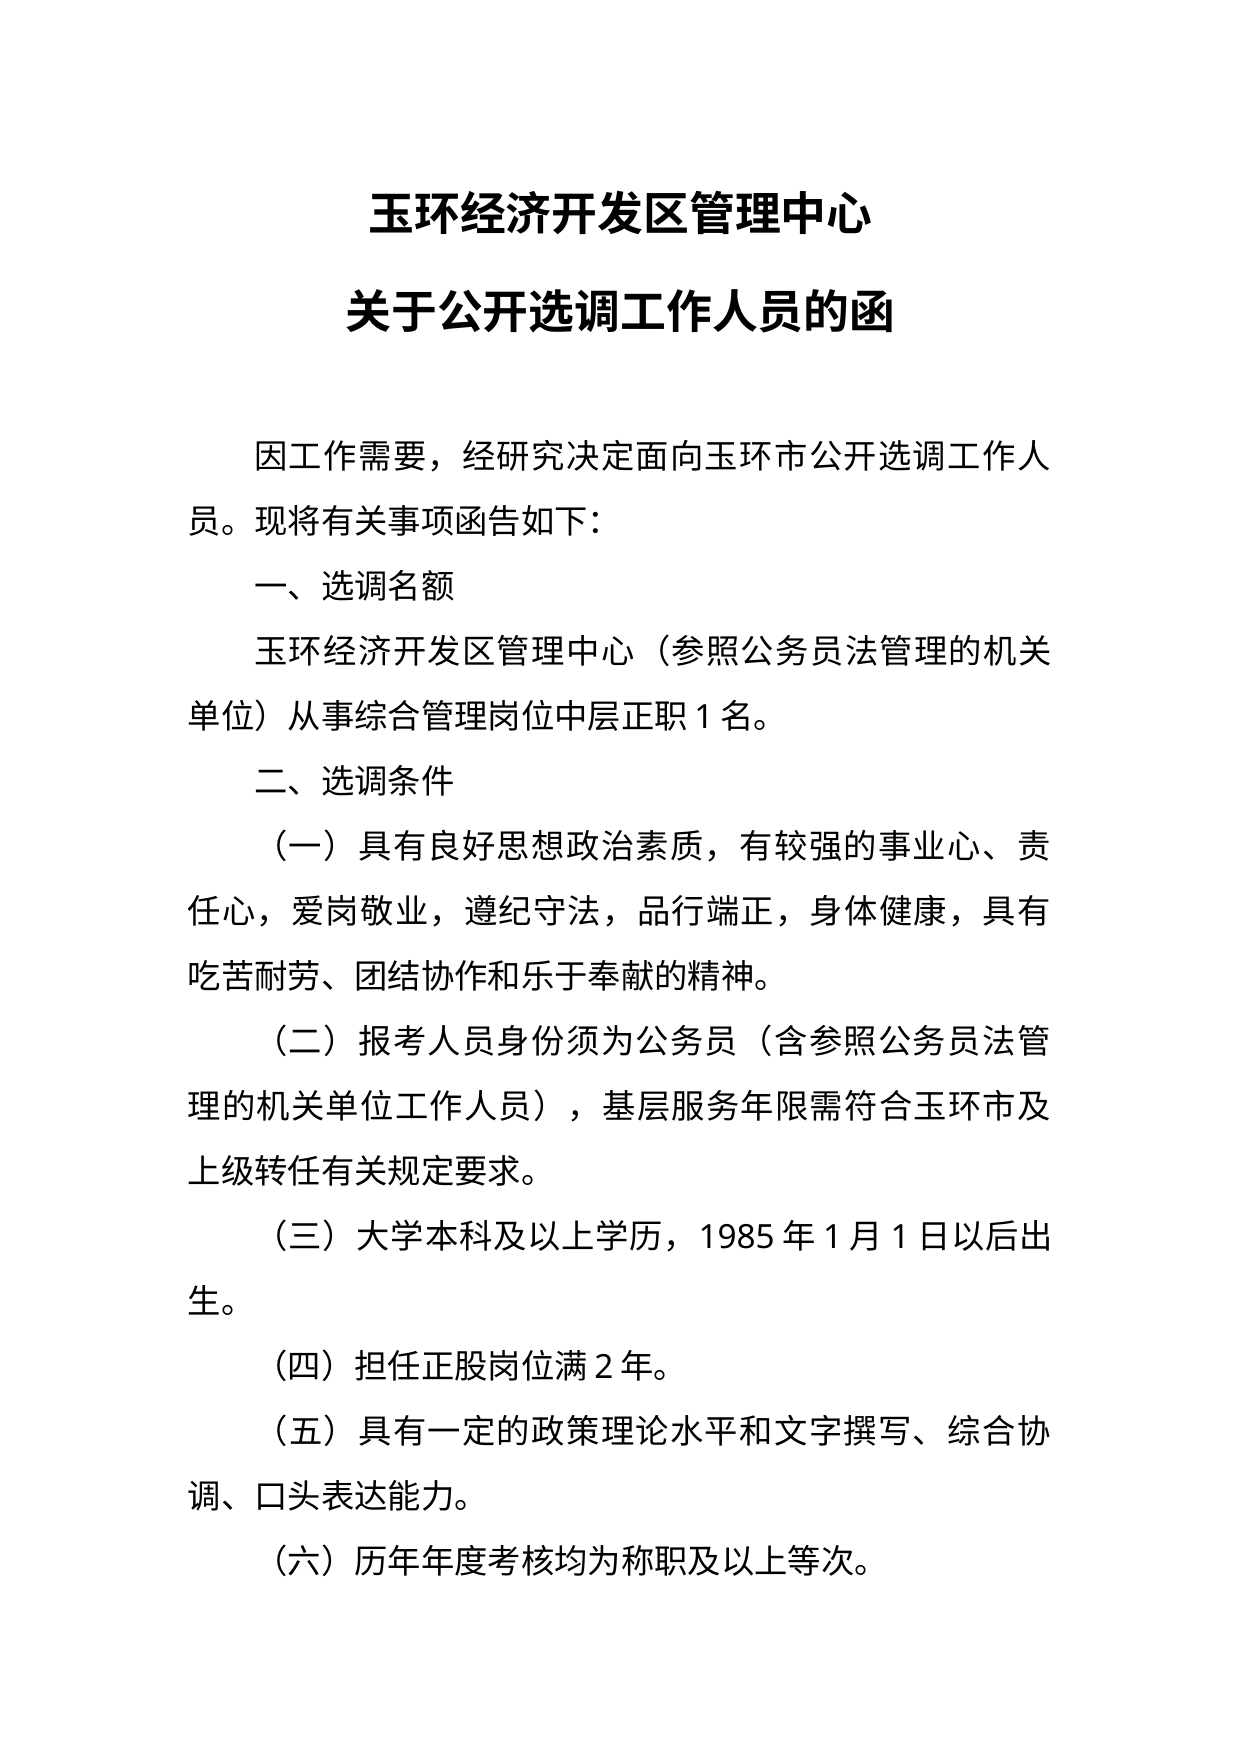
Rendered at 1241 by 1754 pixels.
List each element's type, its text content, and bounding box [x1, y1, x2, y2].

text 二、选调条件 [187, 747, 1053, 812]
text （三）大学本科及以上学历，1985年1月1日以后出生。 [187, 1202, 1053, 1332]
text 因工作需要，经研究决定面向玉环市公开选调工作人员。现将有关事项函告如下： [187, 422, 1053, 552]
text （四）担任正股岗位满2年。 [187, 1332, 1053, 1397]
text （六）历年年度考核均为称职及以上等次。 [187, 1527, 1053, 1592]
text （五）具有一定的政策理论水平和文字撰写、综合协调、口头表达能力。 [187, 1397, 1053, 1527]
text 关于公开选调工作人员的函 [187, 259, 1053, 357]
text 玉环经济开发区管理中心（参照公务员法管理的机关单位）从事综合管理岗位中层正职1名。 [187, 617, 1053, 747]
text 一、选调名额 [187, 552, 1053, 617]
text （一）具有良好思想政治素质，有较强的事业心、责任心，爱岗敬业，遵纪守法，品行端正，身体健康，具有吃苦耐劳、团结协作和乐于奉献的精神。 [187, 812, 1053, 1007]
text 玉环经济开发区管理中心 [187, 162, 1053, 259]
text （二）报考人员身份须为公务员（含参照公务员法管理的机关单位工作人员），基层服务年限需符合玉环市及上级转任有关规定要求。 [187, 1007, 1053, 1202]
